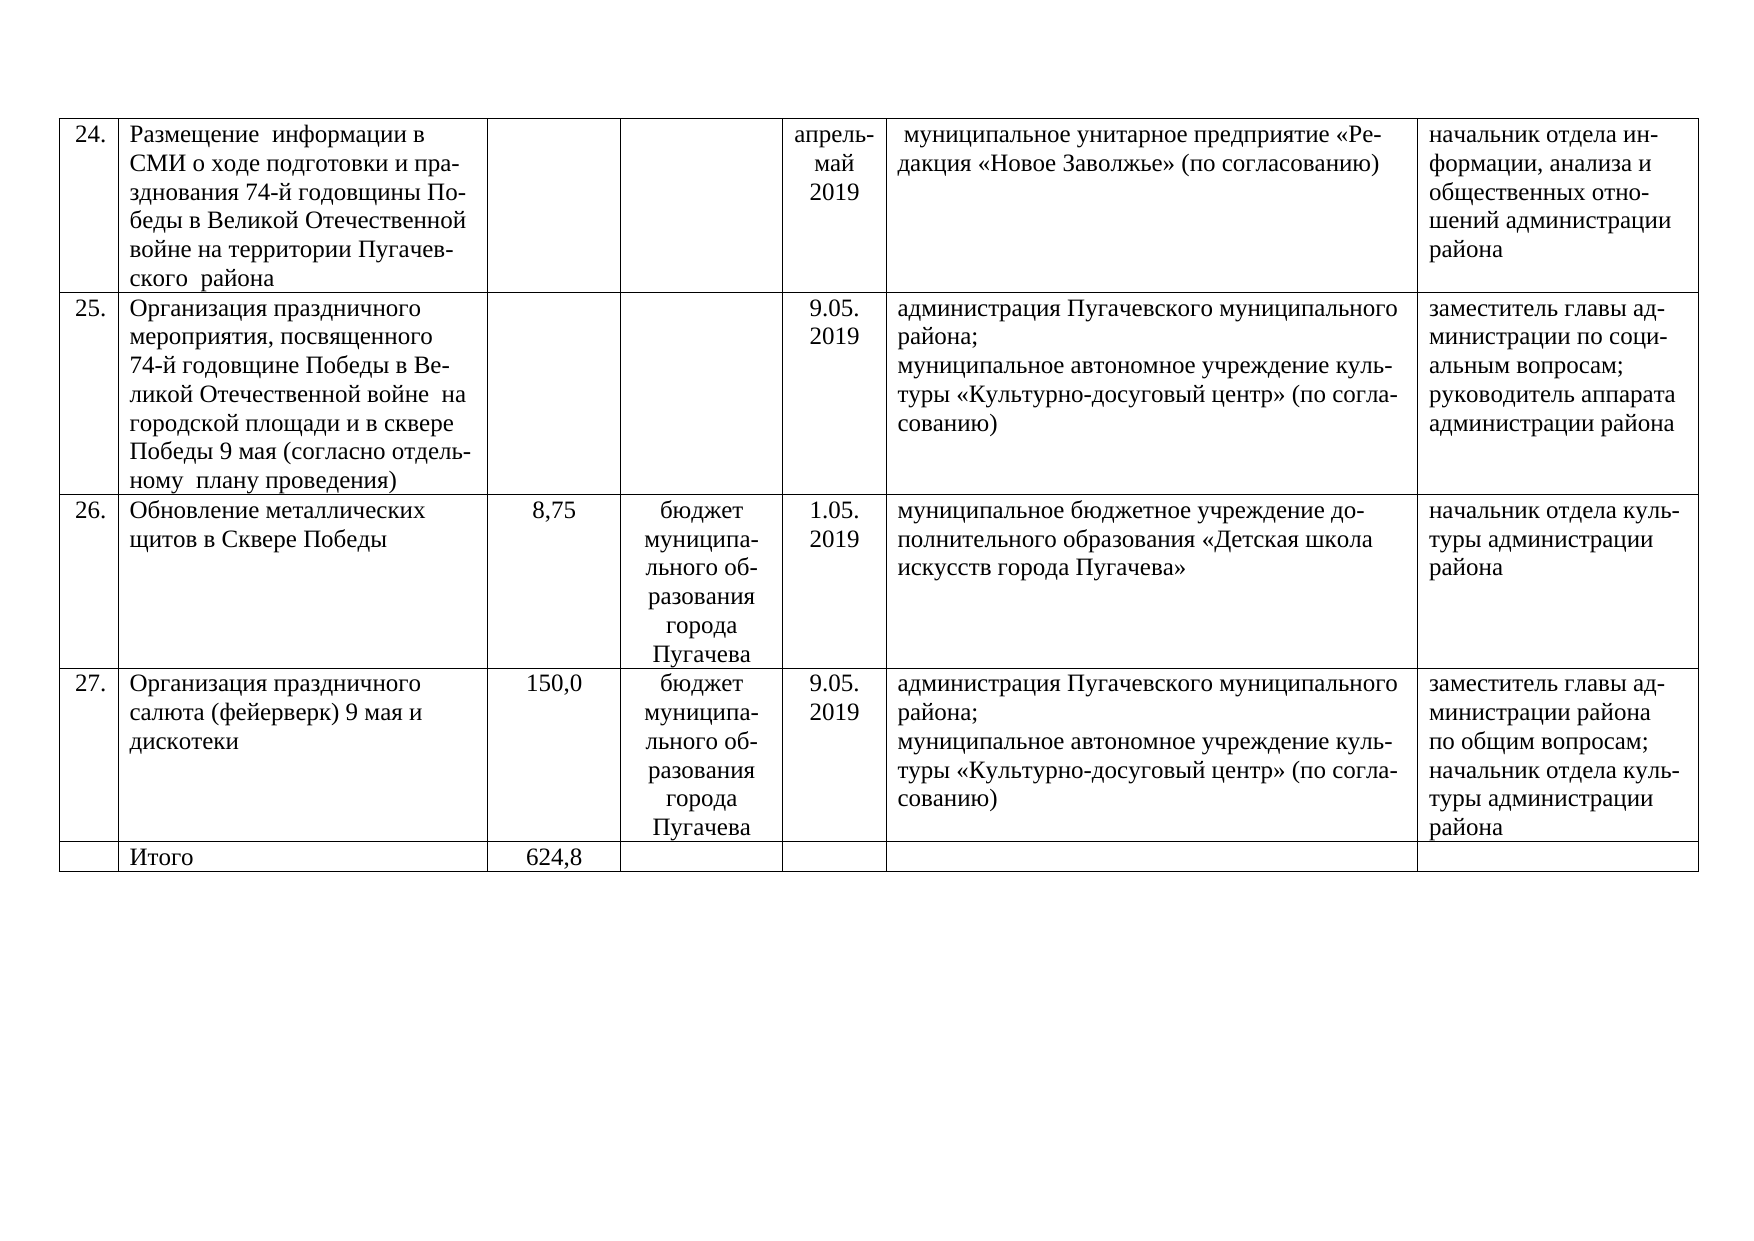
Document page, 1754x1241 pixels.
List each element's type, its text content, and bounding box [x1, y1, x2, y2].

table_cell 1.05. 2019 [783, 495, 886, 667]
table_cell 24. [60, 119, 118, 292]
table_cell [783, 842, 886, 871]
table_cell 8,75 [488, 495, 620, 667]
table_cell [621, 293, 782, 494]
table_cell муниципальное бюджетное учреждение до-полнительного образования «Детская школа искусств города Пугачева» [887, 495, 1417, 667]
table_cell бюджет муниципа-льного об-разования города Пугачева [621, 495, 782, 667]
table_cell [488, 293, 620, 494]
table_cell [488, 119, 620, 292]
table_cell [887, 842, 1417, 871]
table_cell 26. [60, 495, 118, 667]
table_cell начальник отдела куль-туры администрации района [1418, 495, 1698, 667]
table_cell администрация Пугачевского муниципального района; муниципальное автономное учреждение куль-туры «Культурно-досуговый центр» (по согла-сованию) [887, 293, 1417, 494]
table_cell [1418, 842, 1698, 871]
table_cell 624,8 [488, 842, 620, 871]
table_cell 9.05. 2019 [783, 669, 886, 841]
table_cell муниципальное унитарное предприятие «Ре-дакция «Новое Заволжье» (по согласованию) [887, 119, 1417, 292]
table_cell [60, 842, 118, 871]
table_cell Обновление металлических щитов в Сквере Победы [119, 495, 487, 667]
table_cell начальник отдела ин-формации, анализа и общественных отно-шений администрации района [1418, 119, 1698, 292]
table_cell заместитель главы ад-министрации района по общим вопросам; начальник отдела куль-туры администрации района [1418, 669, 1698, 841]
table_cell бюджет муниципа-льного об-разования города Пугачева [621, 669, 782, 841]
table_cell 25. [60, 293, 118, 494]
table_cell Размещение информации в СМИ о ходе подготовки и пра-зднования 74-й годовщины По-беды в Великой Отечественной войне на территории Пугачев-ского района [119, 119, 487, 292]
table_cell Организация праздничного салюта (фейерверк) 9 мая и дискотеки [119, 669, 487, 841]
table_cell Итого [119, 842, 487, 871]
table_cell заместитель главы ад-министрации по соци-альным вопросам; руководитель аппарата администрации района [1418, 293, 1698, 494]
table_cell апрель-май 2019 [783, 119, 886, 292]
table_cell администрация Пугачевского муниципального района; муниципальное автономное учреждение куль-туры «Культурно-досуговый центр» (по согла-сованию) [887, 669, 1417, 841]
table_cell 27. [60, 669, 118, 841]
table_cell 9.05. 2019 [783, 293, 886, 494]
table_cell 150,0 [488, 669, 620, 841]
table_cell [621, 842, 782, 871]
table_cell [621, 119, 782, 292]
table_cell Организация праздничного мероприятия, посвященного 74-й годовщине Победы в Ве-ликой Отечественной войне на городской площади и в сквере Победы 9 мая (согласно отдель-ному плану проведения) [119, 293, 487, 494]
